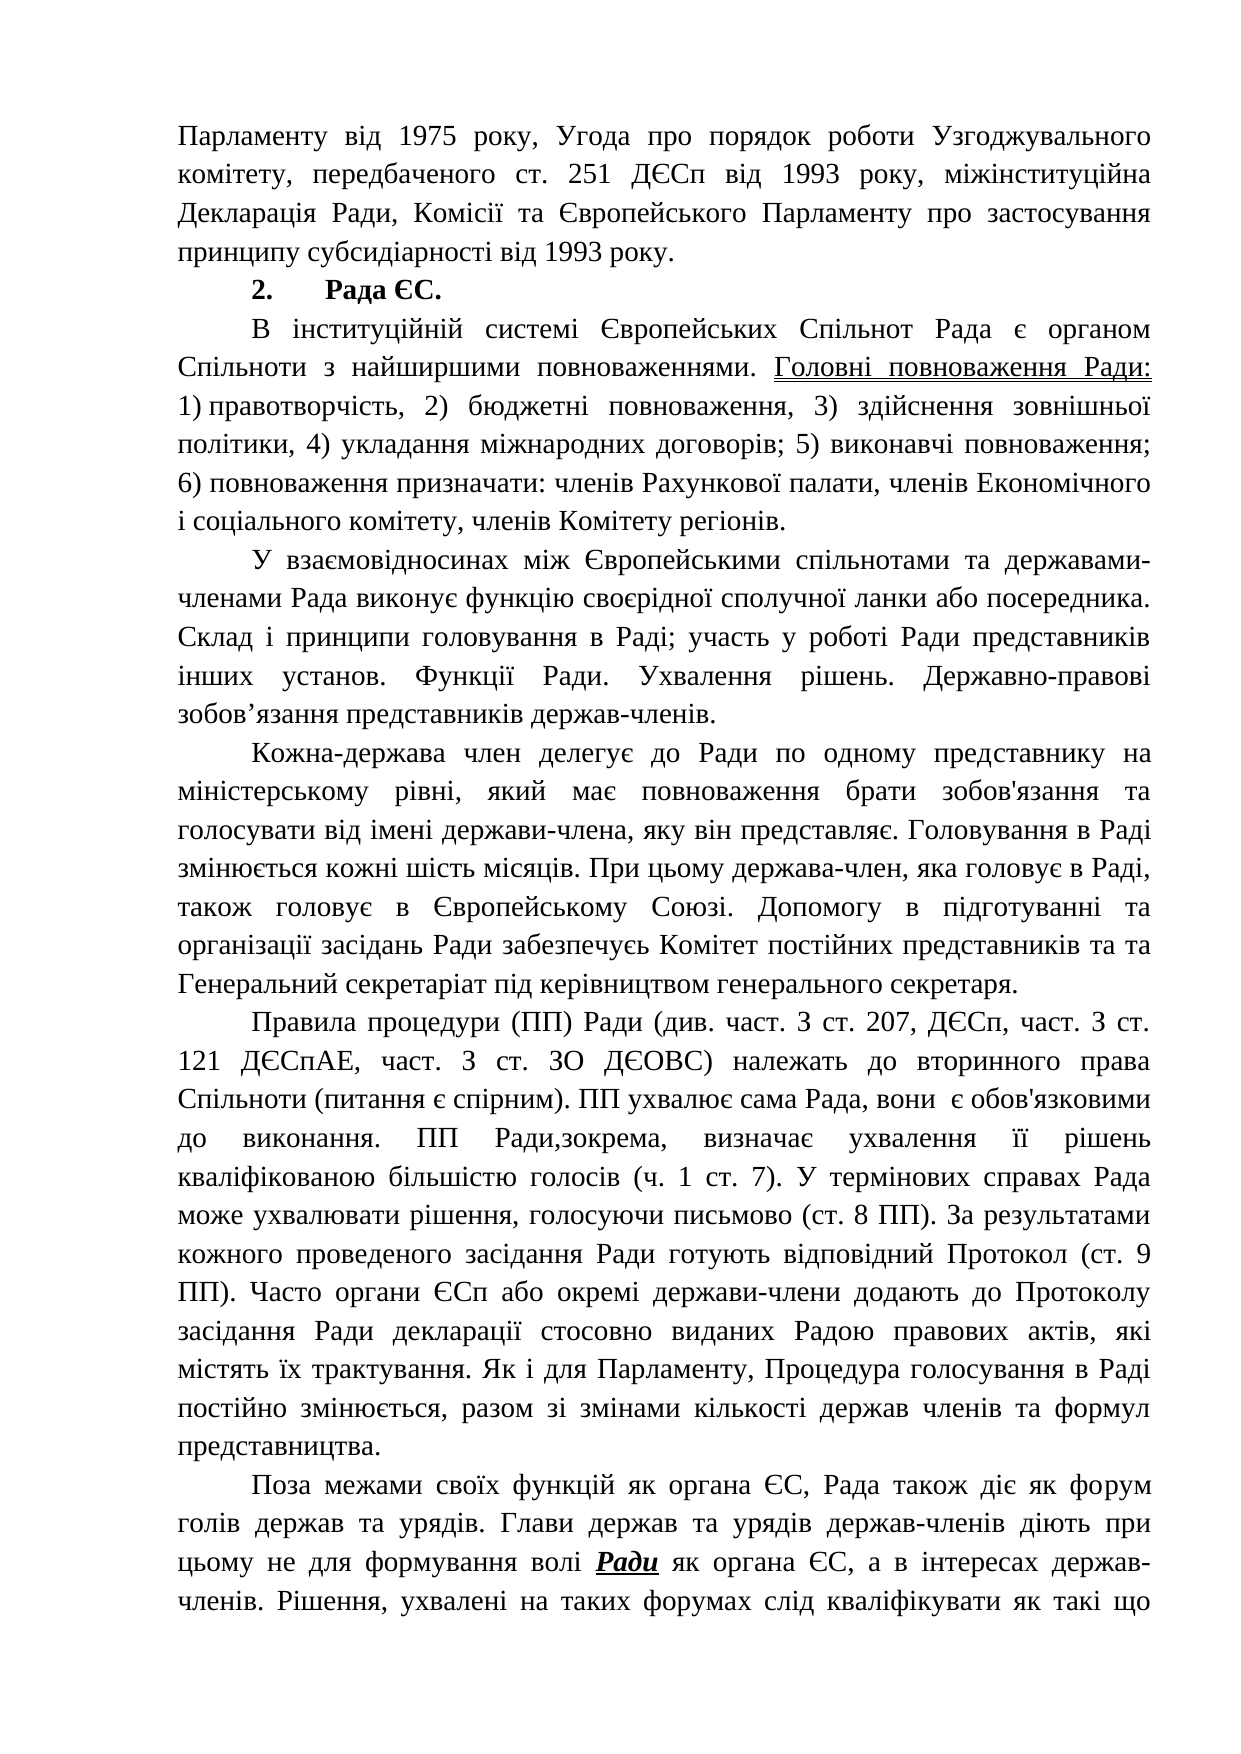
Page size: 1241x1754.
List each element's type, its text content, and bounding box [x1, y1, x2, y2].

text Правила процедури (ПП) Ради (див. част. З ст. 207, ДЄСп, част. З ст. 121 ДЄСпАЕ, част. З ст. ЗО ДЄОВС) належать до вторинного права Спільноти (питання є спірним). ПП ухвалює сама Рада, вони є обов'язковими до виконання. ПП Ради,зокрема, визначає ухвалення її рішень кваліфікованою більшістю голосів (ч. 1 ст. 7). У термінових справах Рада може ухвалювати рішення, голосуючи письмово (ст. 8 ПП). За результатами кожного проведеного засідання Ради готують відповідний Протокол (ст. 9 ПП). Часто органи ЄСп або окремі держави-члени додають до Протоколу засідання Ради декларації стосовно виданих Радою правових актів, які містять їх трактування. Як і для Парламенту, Процедура голосування в Раді постійно змінюється, разом зі змінами кількості держав членів та формул представництва. [177, 1004, 1152, 1462]
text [177, 118, 1152, 267]
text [177, 1467, 1152, 1616]
text У взаємовідносинах між Європейськими спільнотами та державами-членами Рада виконує функцію своєрідної сполучної ланки або посередника. Склад і принципи головування в Раді; участь у роботі Ради представників інших установ. Функції Ради. Ухвалення рішень. Державно-правові зобов’язання представників держав-членів. [177, 542, 1152, 730]
list Рада ЄС. [177, 272, 1152, 306]
text В інституційній системі Європейських Спільнот Рада є органом Спільноти з найширшими повноваженнями. Головні повноваження Ради: 1) правотворчість, 2) бюджетні повноваження, 3) здійснення зовнішньої політики, 4) укладання міжнародних договорів; 5) виконавчі повноваження; 6) повноваження призначати: членів Рахункової палати, членів Економічного і соціального комітету, членів Комітету регіонів. [177, 311, 1152, 537]
text Кожна-держава член делегує до Ради по одному представнику на міністерському рівні, який має повноваження брати зобов'язання та голосувати від імені держави-члена, яку він представляє. Головування в Раді змінюється кожні шість місяців. При цьому держава-член, яка головує в Раді, також головує в Європейському Союзі. Допомогу в підготуванні та організації засідань Ради забезпечуєь Комітет постійних представників та та Генеральний секретаріат під керівництвом генерального секретаря. [177, 735, 1152, 999]
